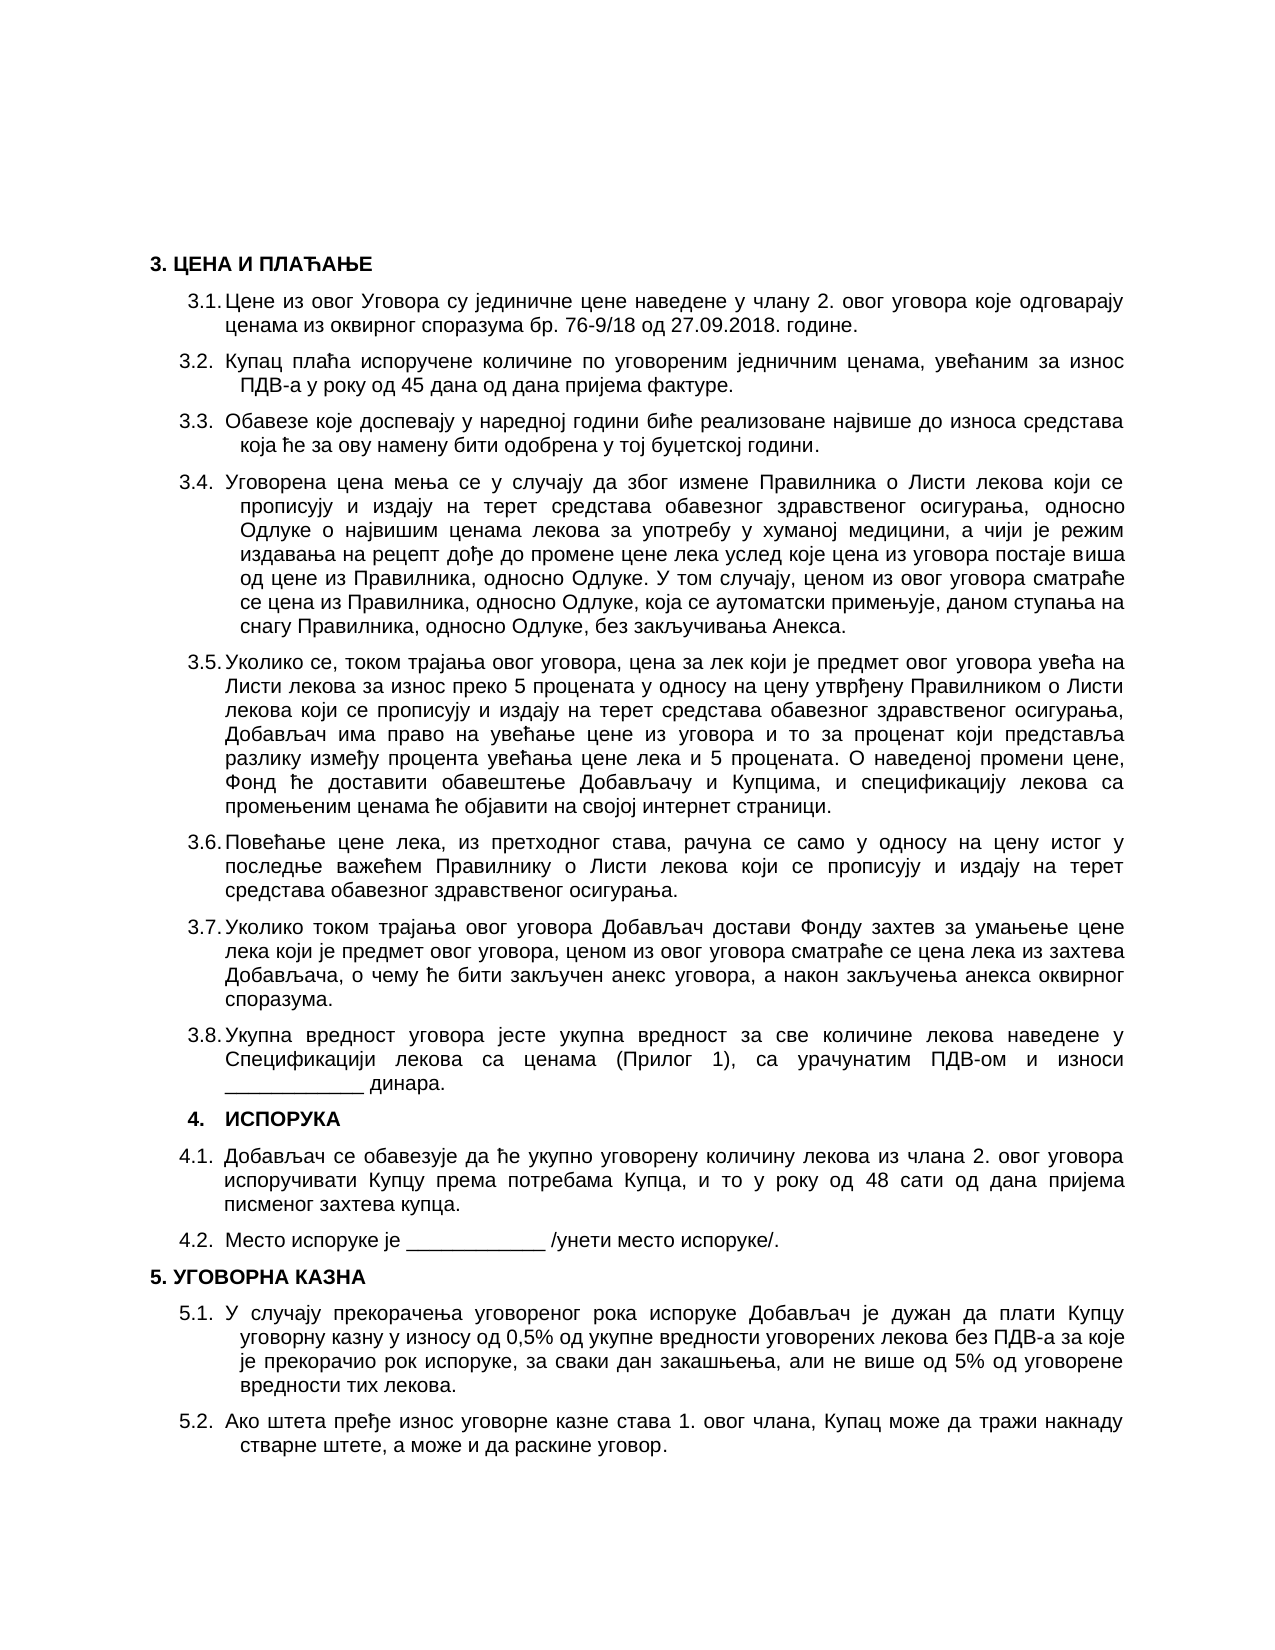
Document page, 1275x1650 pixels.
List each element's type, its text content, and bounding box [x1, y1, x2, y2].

text 3. ЦЕНА И ПЛАЋАЊЕ [150, 252, 1125, 276]
text 5. УГОВОРНА КАЗНА [150, 1264, 1125, 1288]
list Укупна вредност уговора јесте укупна вредност за све количине лекова наведене у Спецификацији лекова са ценама (Прилог 1), са урачунатим ПДВ-ом и износи ____________ динара. [187, 1023, 1125, 1095]
list ИСПОРУКА [187, 1107, 1125, 1131]
list Oбавезе које доспевају у наредној години биће реализоване највише до износа средстава која ће за ову намену бити одобрена у тој буџетској години. [179, 409, 1125, 457]
list Уколико током трајања овог уговора Добављач достави Фонду захтев за умањење цене лека који је предмет овог уговора, ценом из овог уговора сматраће се цена лека из захтева Добављача, о чему ће бити закључен анекс уговора, а након закључења анекса оквирног споразума. [187, 914, 1125, 1010]
list Цене из овог Уговора су јединичне цене наведене у члану 2. овог уговора које одговарају ценама из оквирног споразума бр. 76-9/18 од 27.09.2018. године. [187, 288, 1125, 336]
list Добављач се обавезује да ће укупно уговорену количину лекова из члана 2. овог уговора испоручивати Купцу према потребама Купца, и то у року од 48 сати од дана пријема писменог захтева купца. [179, 1144, 1125, 1216]
list Ако штета пређе износ уговорне казне става 1. овог члана, Купац може да тражи накнаду стварне штете, а може и да раскине уговор. [179, 1409, 1125, 1457]
list Купац плаћа испоручене количине по уговореним једничним ценама, увећаним за износ ПДВ-а у року од 45 дана од дана пријема фактуре. [179, 349, 1125, 397]
list Уколико се, током трајања овог уговора, цена за лек који је предмет овог уговора увећа на Листи лекова за износ преко 5 процената у односу на цену утврђену Правилником о Листи лекова који се прописују и издају на терет средстава обавезног здравственог осигурања, Добављач има право на увећање цене из уговора и то за проценат који представља разлику између процента увећања цене лека и 5 процената. О наведеној промени цене, Фонд ће доставити обавештење Добављачу и Купцима, и спецификацију лекова са промењеним ценама ће објавити на својој интернет страници. [187, 650, 1125, 818]
list Место испоруке је ____________ /унети место испоруке/. [179, 1228, 1125, 1252]
list Повећање цене лека, из претходног става, рачуна се само у односу на цену истог у последње важећем Правилнику о Листи лекова који се прописују и издају на терет средстава обавезног здравственог осигурања. [187, 830, 1125, 902]
list У случају прекорачења уговореног рока испоруке Добављач је дужан да плати Купцу уговорну казну у износу од 0,5% од укупне вредности уговорених лекова без ПДВ-а за које је прекорачио рок испоруке, за сваки дан закашњења, али не више од 5% од уговорене вредности тих лекова. [179, 1301, 1125, 1397]
list Уговорена цена мења се у случају да због измене Правилника о Листи лекова који се прописују и издају на терет средстава обавезног здравственог осигурања, односно Одлуке о највишим ценама лекова за употребу у хуманој медицини, а чији је режим издавања на рецепт дође до промене цене лека услед које цена из уговора постаје виша од цене из Правилника, односно Одлуке. У том случају, ценом из овог уговора сматраће се цена из Правилника, односно Одлуке, која се аутоматски примењује, даном ступања на снагу Правилника, односно Одлуке, без закључивања Анекса. [179, 470, 1125, 637]
